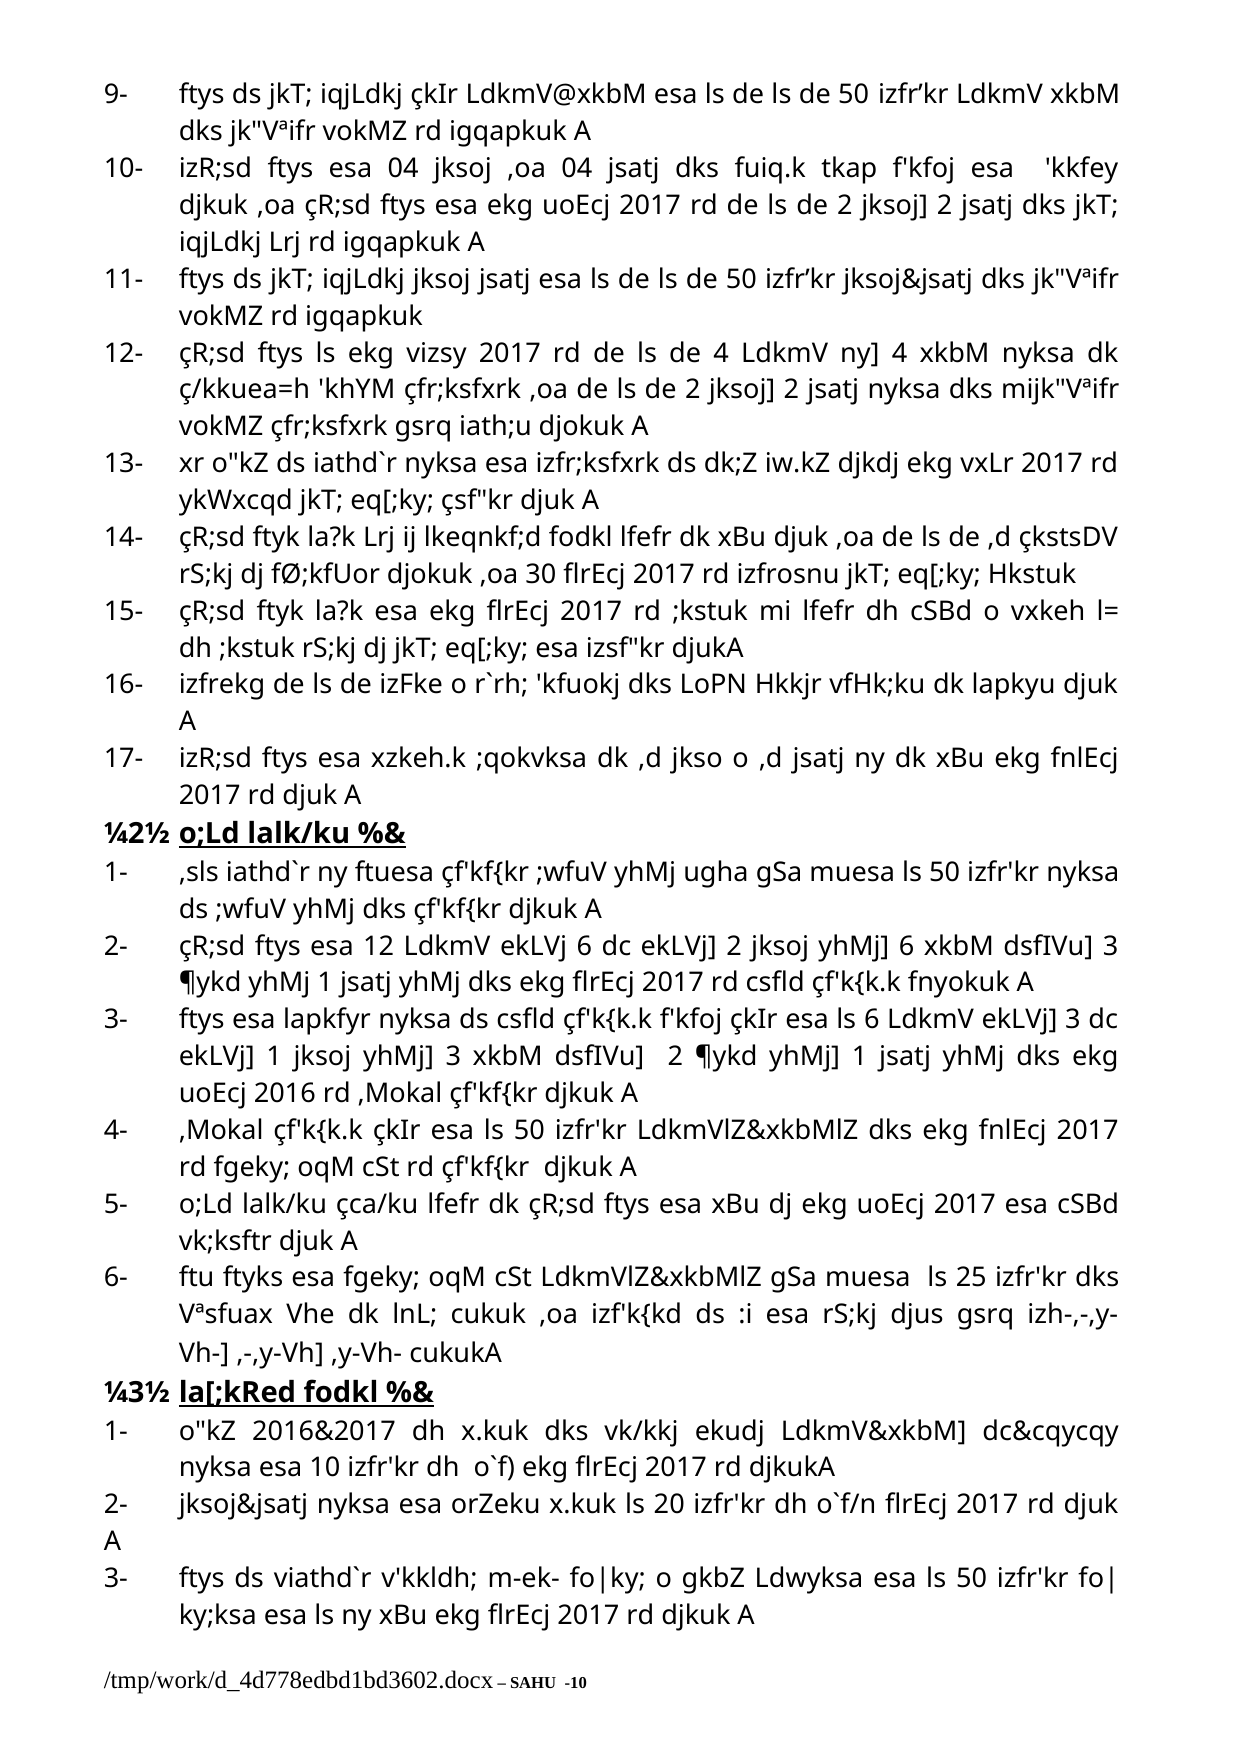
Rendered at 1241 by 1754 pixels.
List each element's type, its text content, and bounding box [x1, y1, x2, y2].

text 4- ,Mokal çf'k{k.k çkIr esa ls 50 izfr'kr LdkmVlZ&xkbMlZ dks ekg fnlEcj 2017 rd fgeky; oqM cSt rd çf'kf{kr djkuk A [103, 1110, 1120, 1184]
text 11- ftys ds jkT; iqjLdkj jksoj jsatj esa ls de ls de 50 izfr’kr jksoj&jsatj dks jk"Vªifr vokMZ rd igqapkuk [103, 259, 1120, 333]
text 14- çR;sd ftyk la?k Lrj ij lkeqnkf;d fodkl lfefr dk xBu djuk ,oa de ls de ,d çkstsDV rS;kj dj fØ;kfUor djokuk ,oa 30 flrEcj 2017 rd izfrosnu jkT; eq[;ky; Hkstuk [103, 517, 1120, 591]
text ¼2½ o;Ld lalk/ku %& [103, 812, 1120, 852]
text 1- ,sls iathd`r ny ftuesa çf'kf{kr ;wfuV yhMj ugha gSa muesa ls 50 izfr'kr nyksa ds ;wfuV yhMj dks çf'kf{kr djkuk A [103, 852, 1120, 926]
text 17- izR;sd ftys esa xzkeh.k ;qokvksa dk ,d jkso o ,d jsatj ny dk xBu ekg fnlEcj 2017 rd djuk A [103, 739, 1120, 812]
text 1- o"kZ 2016&2017 dh x.kuk dks vk/kkj ekudj LdkmV&xkbM] dc&cqycqy nyksa esa 10 izfr'kr dh o`f) ekg flrEcj 2017 rd djkukA [103, 1411, 1120, 1485]
text 10- izR;sd ftys esa 04 jksoj ,oa 04 jsatj dks fuiq.k tkap f'kfoj esa 'kkfey djkuk ,oa çR;sd ftys esa ekg uoEcj 2017 rd de ls de 2 jksoj] 2 jsatj dks jkT; iqjLdkj Lrj rd igqapkuk A [103, 149, 1120, 259]
text 3- ftys esa lapkfyr nyksa ds csfld çf'k{k.k f'kfoj çkIr esa ls 6 LdkmV ekLVj] 3 dc ekLVj] 1 jksoj yhMj] 3 xkbM dsfIVu] 2 ¶ykd yhMj] 1 jsatj yhMj dks ekg uoEcj 2016 rd ,Mokal çf'kf{kr djkuk A [103, 1000, 1120, 1110]
text 9- ftys ds jkT; iqjLdkj çkIr LdkmV@xkbM esa ls de ls de 50 izfr’kr LdkmV xkbM dks jk"Vªifr vokMZ rd igqapkuk A [103, 75, 1120, 149]
text 2- çR;sd ftys esa 12 LdkmV ekLVj 6 dc ekLVj] 2 jksoj yhMj] 6 xkbM dsfIVu] 3 ¶ykd yhMj 1 jsatj yhMj dks ekg flrEcj 2017 rd csfld çf'k{k.k fnyokuk A [103, 926, 1120, 1000]
text 3- ftys ds viathd`r v'kkldh; m-ek- fo|ky; o gkbZ Ldwyksa esa ls 50 izfr'kr fo|ky;ksa esa ls ny xBu ekg flrEcj 2017 rd djkuk A [103, 1558, 1120, 1632]
text 12- çR;sd ftys ls ekg vizsy 2017 rd de ls de 4 LdkmV ny] 4 xkbM nyksa dk ç/kkuea=h 'khYM çfr;ksfxrk ,oa de ls de 2 jksoj] 2 jsatj nyksa dks mijk"Vªifr vokMZ çfr;ksfxrk gsrq iath;u djokuk A [103, 333, 1120, 444]
text 15- çR;sd ftyk la?k esa ekg flrEcj 2017 rd ;kstuk mi lfefr dh cSBd o vxkeh l= dh ;kstuk rS;kj dj jkT; eq[;ky; esa izsf"kr djukA [103, 591, 1120, 665]
text 6- ftu ftyks esa fgeky; oqM cSt LdkmVlZ&xkbMlZ gSa muesa ls 25 izfr'kr dks Vªsfuax Vhe dk lnL; cukuk ,oa izf'k{kd ds :i esa rS;kj djus gsrq izh-,-,y-Vh-] ,-,y-Vh] ,y-Vh- cukukA [103, 1258, 1120, 1371]
text 16- izfrekg de ls de izFke o r`rh; 'kfuokj dks LoPN Hkkjr vfHk;ku dk lapkyu djuk A [103, 665, 1120, 739]
text 2- jksoj&jsatj nyksa esa orZeku x.kuk ls 20 izfr'kr dh o`f/n flrEcj 2017 rd djuk A [103, 1485, 1120, 1558]
text 5- o;Ld lalk/ku çca/ku lfefr dk çR;sd ftys esa xBu dj ekg uoEcj 2017 esa cSBd vk;ksftr djuk A [103, 1184, 1120, 1258]
text 13- xr o"kZ ds iathd`r nyksa esa izfr;ksfxrk ds dk;Z iw.kZ djkdj ekg vxLr 2017 rd ykWxcqd jkT; eq[;ky; çsf"kr djuk A [103, 444, 1120, 517]
text ¼3½ la[;kRed fodkl %& [103, 1371, 1120, 1411]
